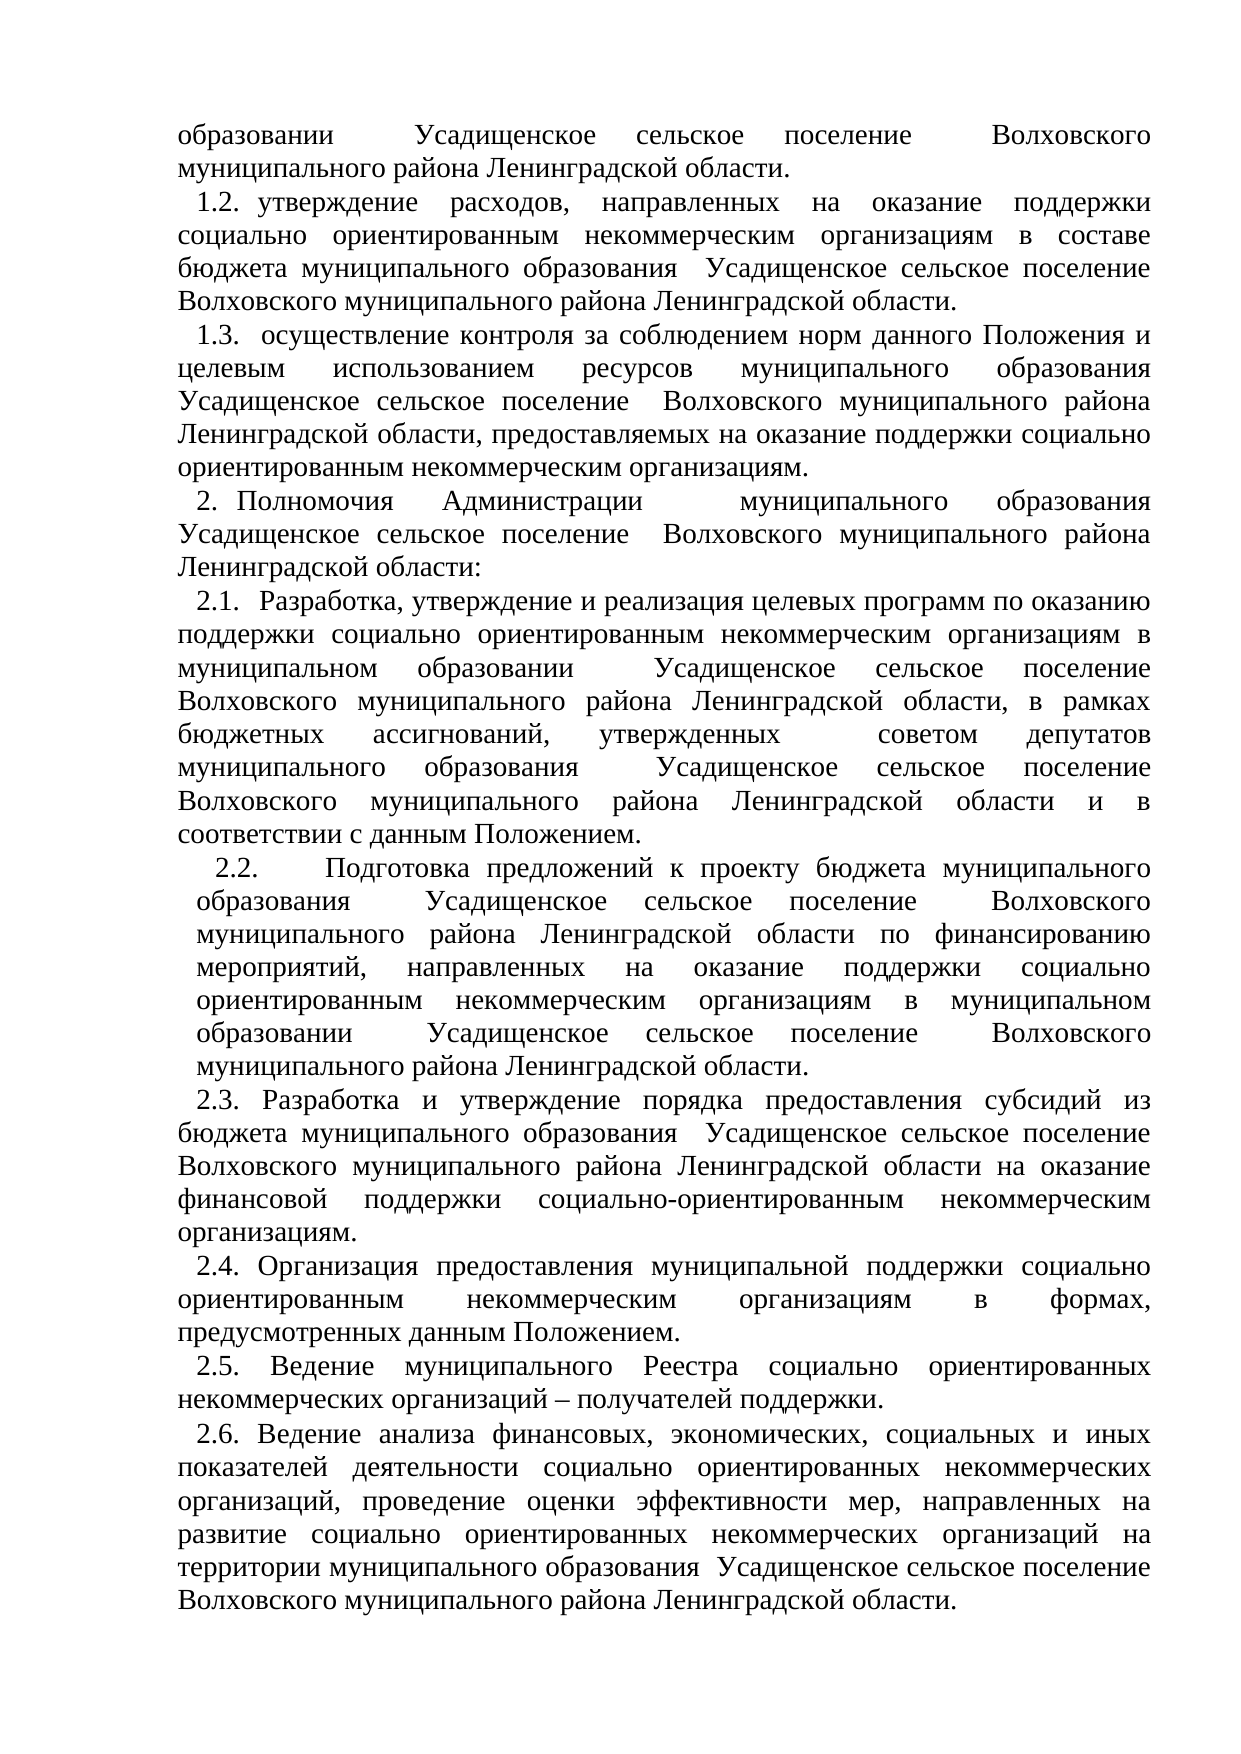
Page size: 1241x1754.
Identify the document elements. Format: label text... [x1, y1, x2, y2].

text 2.3. Разработка и утверждение порядка предоставления субсидий из бюджета муниципального образования Усадищенское сельское поселение Волховского муниципального района Ленинградской области на оказание финансовой поддержки социально-ориентированным некоммерческим организациям. [177, 1083, 1152, 1247]
list утверждение расходов, направленных на оказание поддержки социально ориентированным некоммерческим организациям в составе бюджета муниципального образования Усадищенское сельское поселение Волховского муниципального района Ленинградской области. [177, 185, 1152, 317]
list Разработка, утверждение и реализация целевых программ по оказанию поддержки социально ориентированным некоммерческим организациям в муниципальном образовании Усадищенское сельское поселение Волховского муниципального района Ленинградской области, в рамках бюджетных ассигнований, утвержденных советом депутатов муниципального образования Усадищенское сельское поселение Волховского муниципального района Ленинградской области и в соответствии с данным Положением. [177, 584, 1152, 849]
list Подготовка предложений к проекту бюджета муниципального образования Усадищенское сельское поселение Волховского муниципального района Ленинградской области по финансированию мероприятий, направленных на оказание поддержки социально ориентированным некоммерческим организациям в муниципальном образовании Усадищенское сельское поселение Волховского муниципального района Ленинградской области. [196, 851, 1152, 1082]
text 2.6. Ведение анализа финансовых, экономических, социальных и иных показателей деятельности социально ориентированных некоммерческих организаций, проведение оценки эффективности мер, направленных на развитие социально ориентированных некоммерческих организаций на территории муниципального образования Усадищенское сельское поселение Волховского муниципального района Ленинградской области. [177, 1417, 1152, 1616]
text 2.4. Организация предоставления муниципальной поддержки социально ориентированным некоммерческим организациям в формах, предусмотренных данным Положением. [177, 1249, 1152, 1348]
list Полномочия Администрации муниципального образования Усадищенское сельское поселение Волховского муниципального района Ленинградской области: [177, 484, 1152, 582]
text 2.5. Ведение муниципального Реестра социально ориентированных некоммерческих организаций – получателей поддержки. [177, 1349, 1152, 1415]
list осуществление контроля за соблюдением норм данного Положения и целевым использованием ресурсов муниципального образования Усадищенское сельское поселение Волховского муниципального района Ленинградской области, предоставляемых на оказание поддержки социально ориентированным некоммерческим организациям. [177, 318, 1152, 483]
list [177, 118, 1152, 184]
